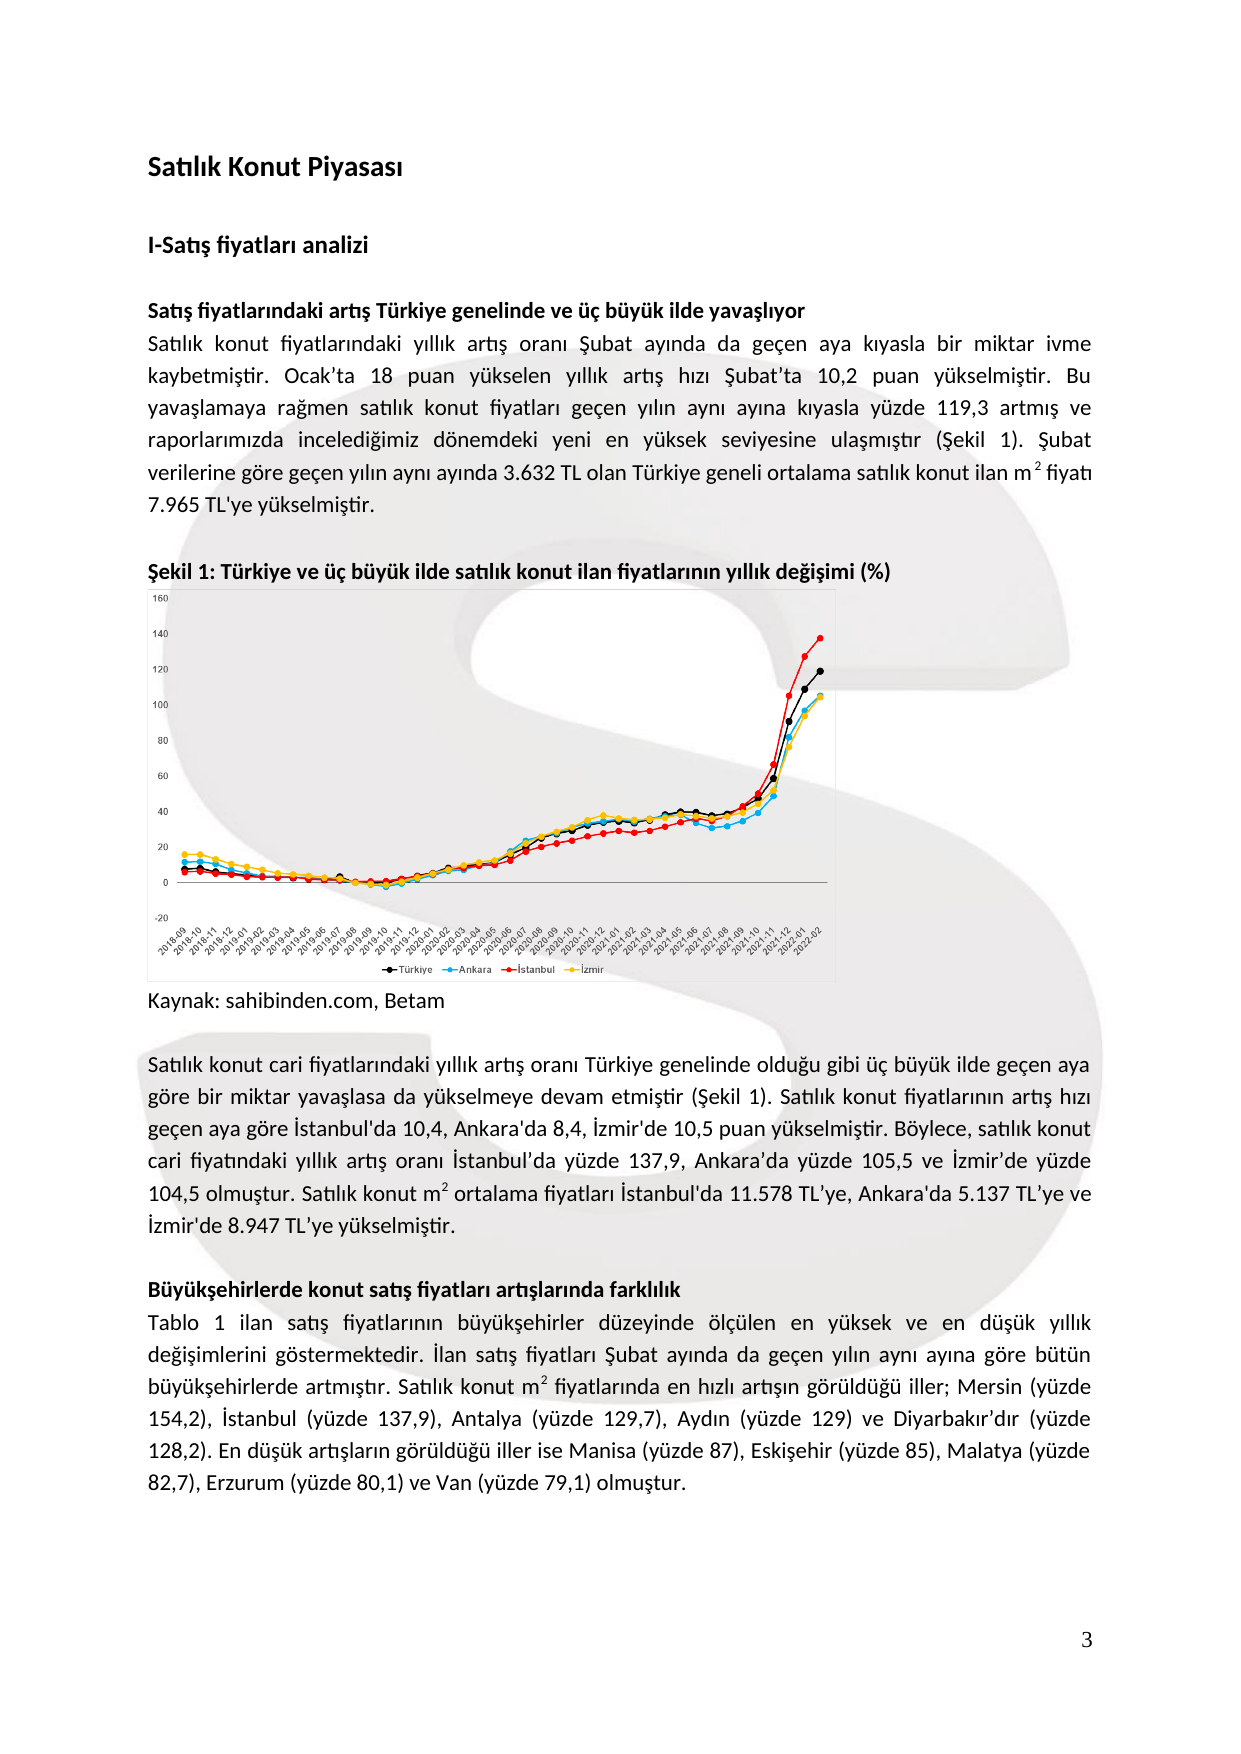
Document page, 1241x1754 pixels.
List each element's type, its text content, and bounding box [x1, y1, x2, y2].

text Şekil 1: Türkiye ve üç büyük ilde satılık konut ilan fiyatlarının yıllık değişimi (%) [148, 557, 1093, 585]
text Satılık Konut Piyasası [148, 148, 1093, 183]
text Satılık konut cari fiyatlarındaki yıllık artış oranı Türkiye genelinde olduğu gibi üç büyük ilde geçen aya göre bir miktar yavaşlasa da yükselmeye devam etmiştir (Şekil 1). Satılık konut fiyatlarının artış hızı geçen aya göre İstanbul'da 10,4, Ankara'da 8,4, İzmir'de 10,5 puan yükselmiştir. Böylece, satılık konut cari fiyatındaki yıllık artış oranı İstanbul’da yüzde 137,9, Ankara’da yüzde 105,5 ve İzmir’de yüzde 104,5 olmuştur. Satılık konut m2 ortalama fiyatları İstanbul'da 11.578 TL’ye, Ankara'da 5.137 TL’ye ve İzmir'de 8.947 TL’ye yükselmiştir. [148, 1050, 1093, 1239]
text Tablo 1 ilan satış fiyatlarının büyükşehirler düzeyinde ölçülen en yüksek ve en düşük yıllık değişimlerini göstermektedir. İlan satış fiyatları Şubat ayında da geçen yılın aynı ayına göre bütün büyükşehirlerde artmıştır. Satılık konut m2 fiyatlarında en hızlı artışın görüldüğü iller; Mersin (yüzde 154,2), İstanbul (yüzde 137,9), Antalya (yüzde 129,7), Aydın (yüzde 129) ve Diyarbakır’dır (yüzde 128,2). En düşük artışların görüldüğü iller ise Manisa (yüzde 87), Eskişehir (yüzde 85), Malatya (yüzde 82,7), Erzurum (yüzde 80,1) ve Van (yüzde 79,1) olmuştur. [148, 1308, 1093, 1497]
picture [133, 348, 1106, 1406]
text Satılık konut fiyatlarındaki yıllık artış oranı Şubat ayında da geçen aya kıyasla bir miktar ivme kaybetmiştir. Ocak’ta 18 puan yükselen yıllık artış hızı Şubat’ta 10,2 puan yükselmiştir. Bu yavaşlamaya rağmen satılık konut fiyatları geçen yılın aynı ayına kıyasla yüzde 119,3 artmış ve raporlarımızda incelediğimiz dönemdeki yeni en yüksek seviyesine ulaşmıştır (Şekil 1). Şubat verilerine göre geçen yılın aynı ayında 3.632 TL olan Türkiye geneli ortalama satılık konut ilan m2 fiyatı 7.965 TL'ye yükselmiştir. [148, 329, 1093, 518]
text Kaynak: sahibinden.com, Betam [148, 986, 1093, 1014]
text Satış fiyatlarındaki artış Türkiye genelinde ve üç büyük ilde yavaşlıyor [148, 297, 1093, 325]
text Büyükşehirlerde konut satış fiyatları artışlarında farklılık [148, 1275, 1093, 1303]
text I-Satış fiyatları analizi [148, 229, 1093, 260]
